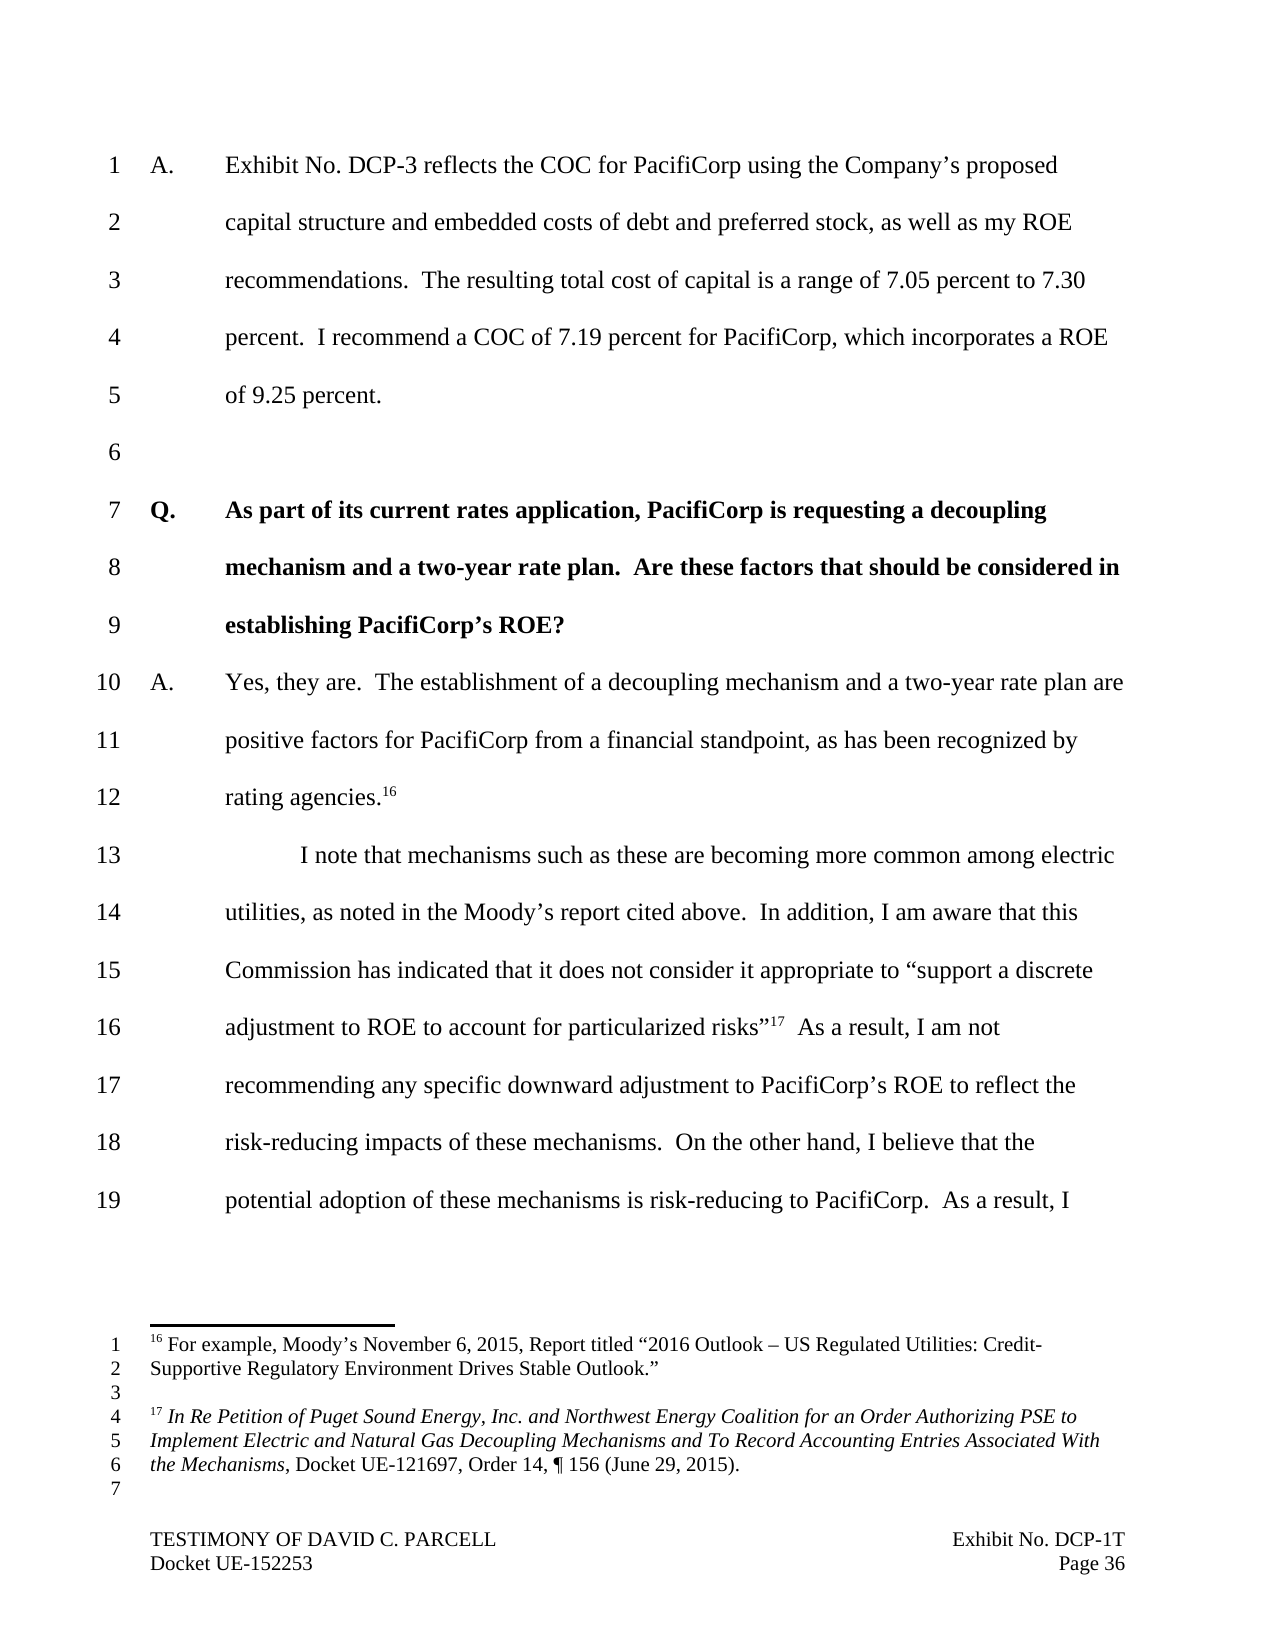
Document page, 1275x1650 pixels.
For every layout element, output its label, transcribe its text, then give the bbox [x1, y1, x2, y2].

text A. Exhibit No. DCP-3 reflects the COC for PacifiCorp using the Company’s proposed capital structure and embedded costs of debt and preferred stock, as well as my ROE recommendations. The resulting total cost of capital is a range of 7.05 percent to 7.30 percent. I recommend a COC of 7.19 percent for PacifiCorp, which incorporates a ROE of 9.25 percent. [150, 150, 1125, 409]
text Q. As part of its current rates application, PacifiCorp is requesting a decoupling mechanism and a two-year rate plan. Are these factors that should be considered in establishing PacifiCorp’s ROE? [150, 495, 1125, 639]
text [150, 840, 1125, 1214]
text A. Yes, they are. The establishment of a decoupling mechanism and a two-year rate plan are positive factors for PacifiCorp from a financial standpoint, as has been recognized by rating agencies. [150, 667, 1125, 811]
